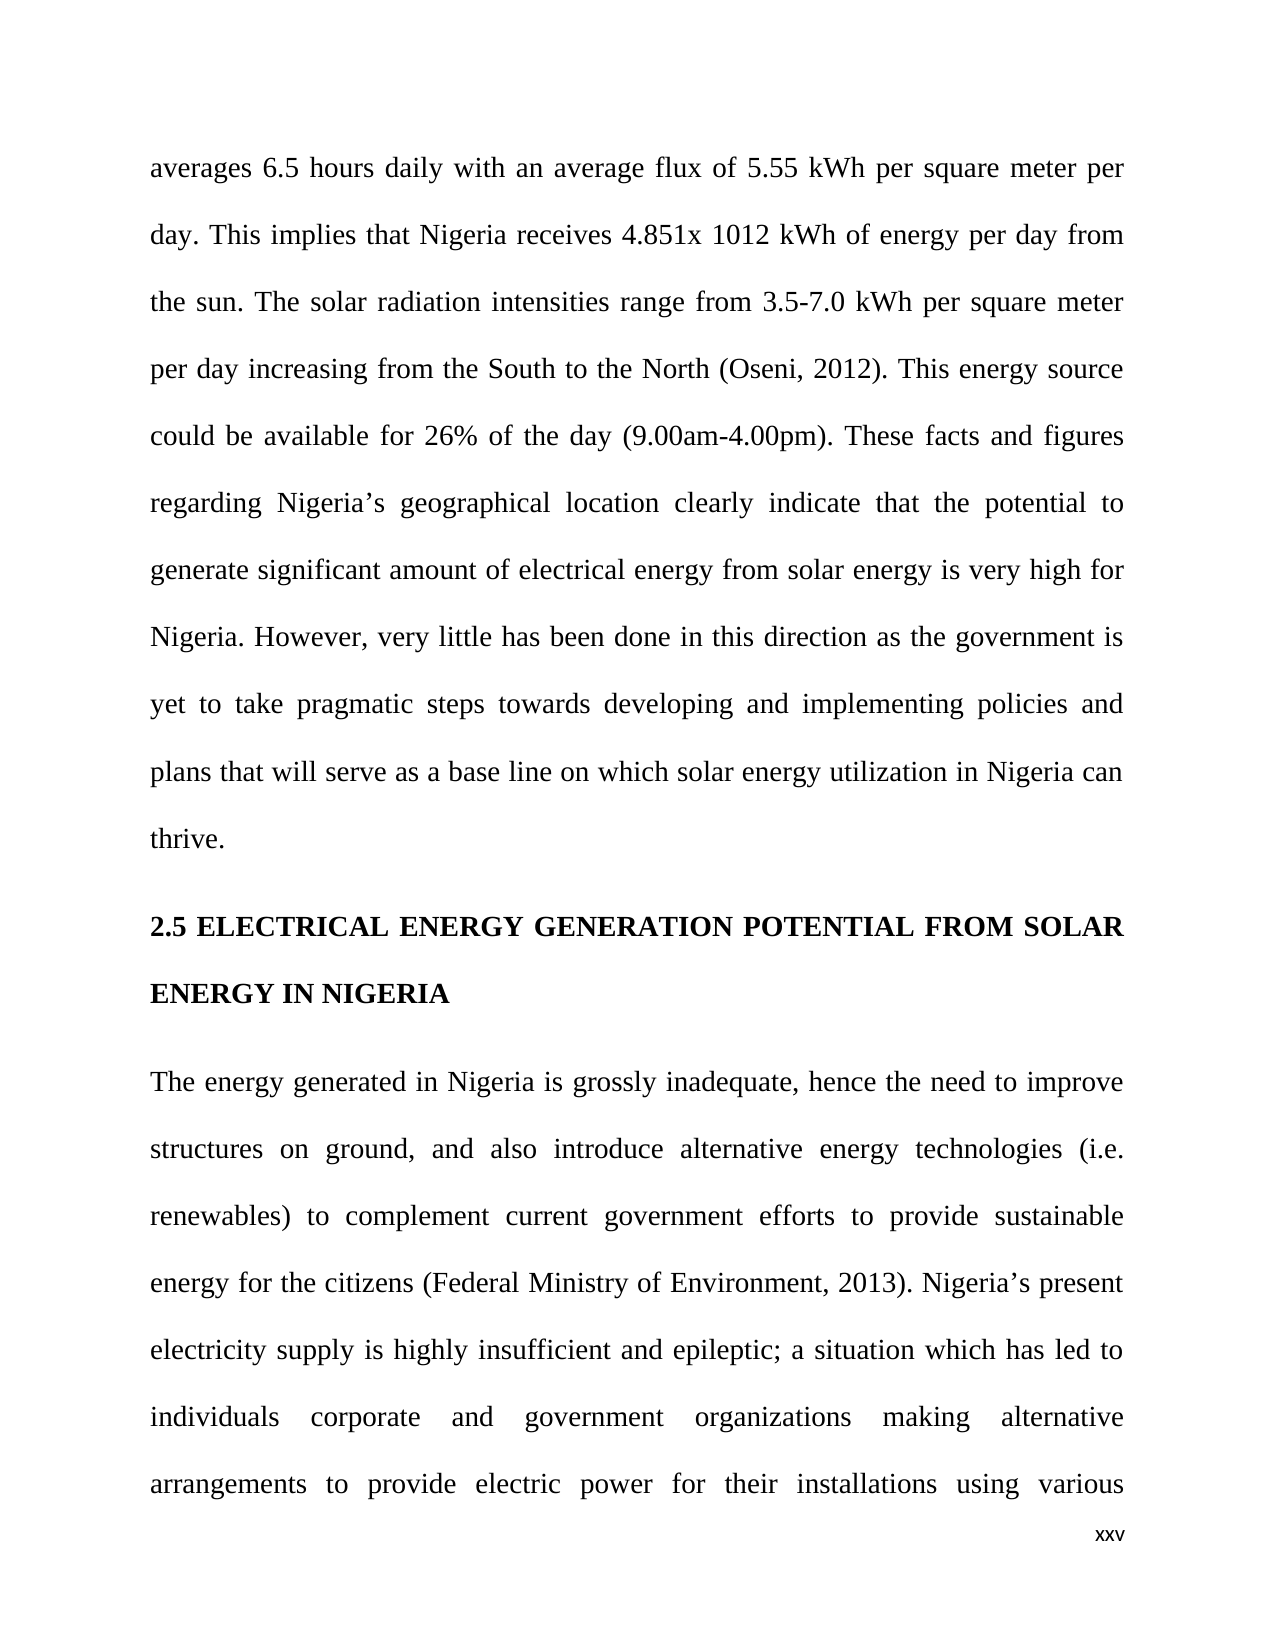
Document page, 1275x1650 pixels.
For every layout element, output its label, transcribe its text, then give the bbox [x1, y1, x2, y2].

text 2.5 ELECTRICAL ENERGY GENERATION POTENTIAL FROM SOLAR ENERGY IN NIGERIA [150, 909, 1125, 1009]
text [150, 1064, 1125, 1500]
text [150, 150, 1125, 854]
